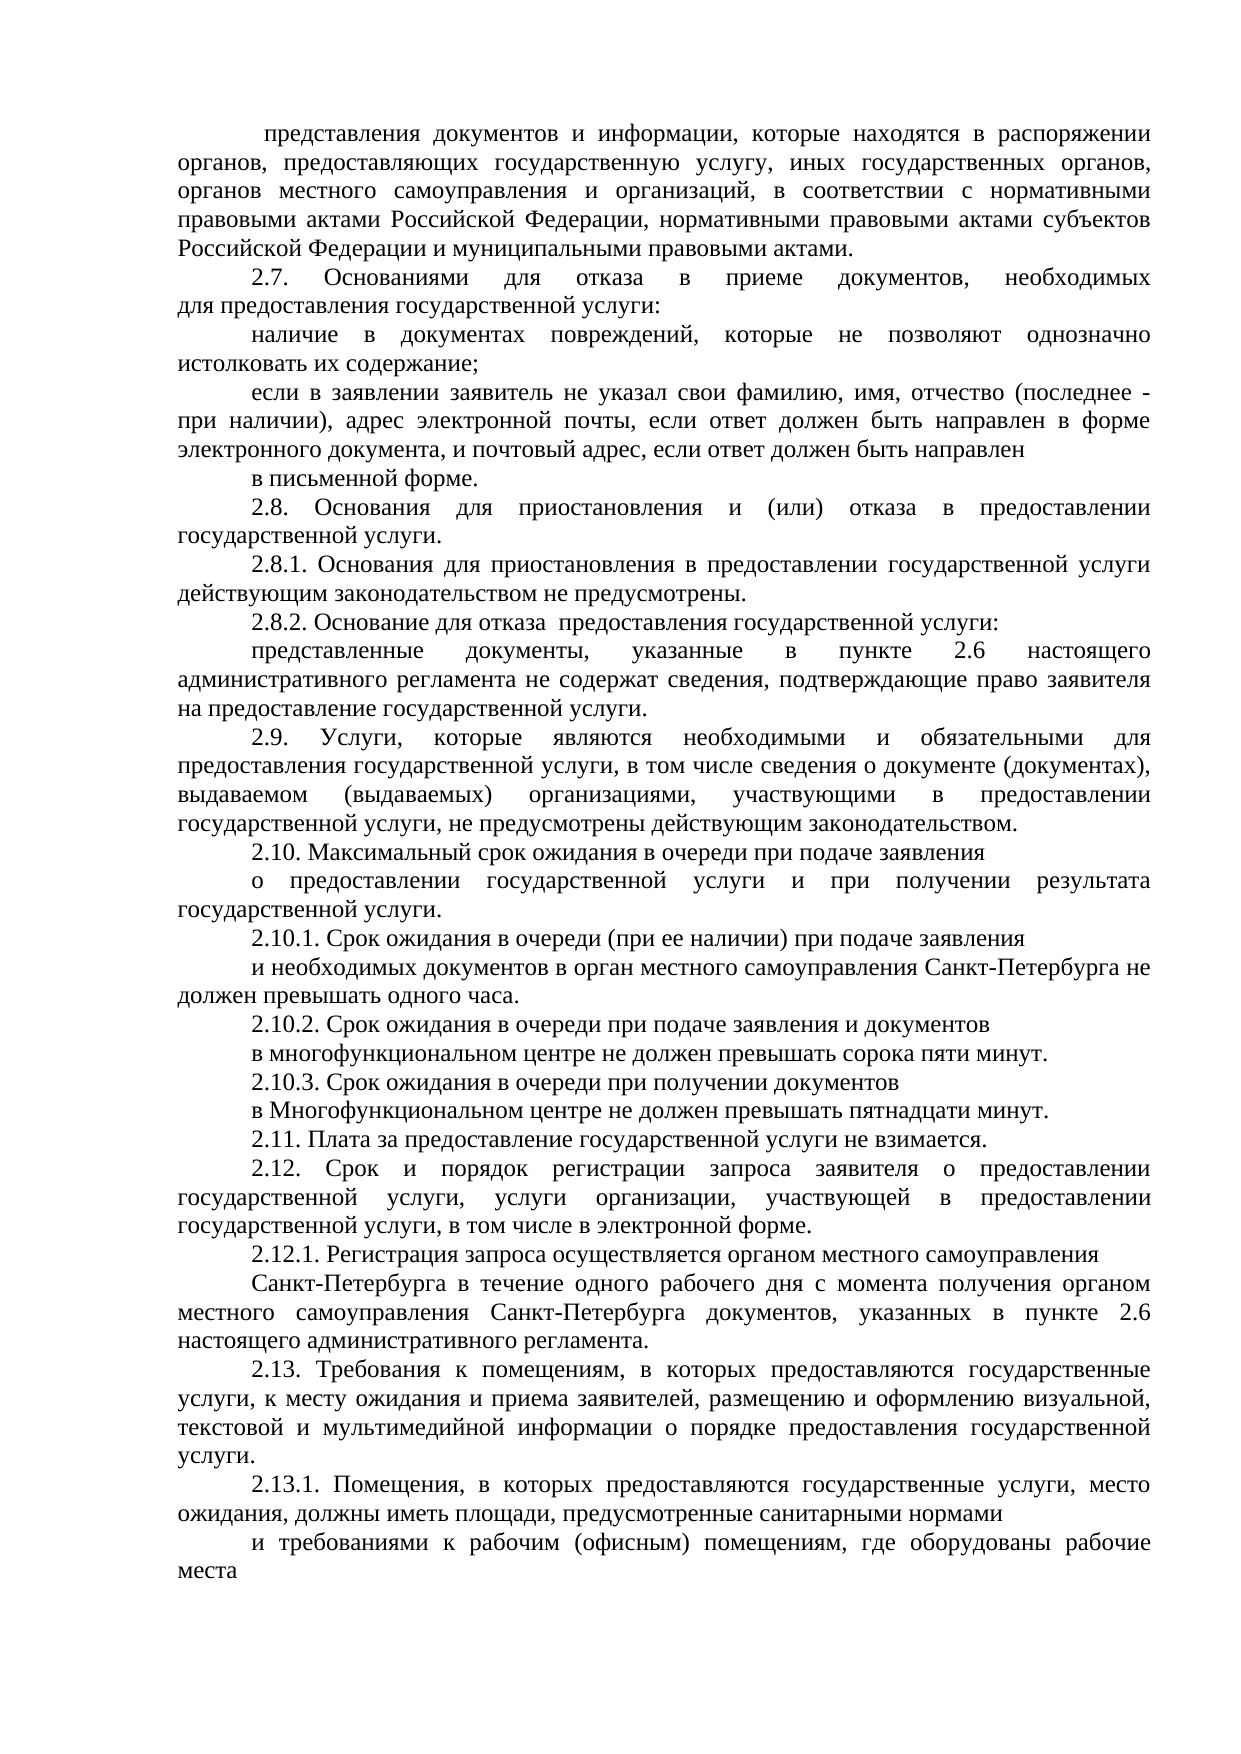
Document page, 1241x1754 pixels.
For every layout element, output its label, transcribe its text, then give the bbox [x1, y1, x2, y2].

text 2.13.1. Помещения, в которых предоставляются государственные услуги, место ожидания, должны иметь площади, предусмотренные санитарными нормами [177, 1469, 1152, 1527]
text о предоставлении государственной услуги и при получении результата государственной услуги. [177, 866, 1152, 923]
text 2.8. Основания для приостановления и (или) отказа в предоставлении государственной услуги. [177, 492, 1152, 549]
text 2.10. Максимальный срок ожидания в очереди при подаче заявления [177, 837, 1152, 866]
text 2.9. Услуги, которые являются необходимыми и обязательными для предоставления государственной услуги, в том числе сведения о документе (документах), выдаваемом (выдаваемых) организациями, участвующими в предоставлении государственной услуги, не предусмотрены действующим законодательством. [177, 722, 1152, 837]
text наличие в документах повреждений, которые не позволяют однозначно истолковать их содержание; [177, 319, 1152, 377]
text Санкт-Петербурга в течение одного рабочего дня с момента получения органом местного самоуправления Санкт-Петербурга документов, указанных в пункте 2.6 настоящего административного регламента. [177, 1268, 1152, 1354]
text 2.13. Требования к помещениям, в которых предоставляются государственные услуги, к месту ожидания и приема заявителей, размещению и оформлению визуальной, текстовой и мультимедийной информации о порядке предоставления государственной услуги. [177, 1354, 1152, 1469]
text 2.10.2. Срок ожидания в очереди при подаче заявления и документов [177, 1009, 1152, 1038]
text 2.12. Срок и порядок регистрации запроса заявителя о предоставлении государственной услуги, услуги организации, участвующей в предоставлении государственной услуги, в том числе в электронной форме. [177, 1153, 1152, 1239]
text и требованиями к рабочим (офисным) помещениям, где оборудованы рабочие места [177, 1527, 1152, 1584]
text 2.10.3. Срок ожидания в очереди при получении документов [177, 1067, 1152, 1096]
text если в заявлении заявитель не указал свои фамилию, имя, отчество (последнее - при наличии), адрес электронной почты, если ответ должен быть направлен в форме электронного документа, и почтовый адрес, если ответ должен быть направлен [177, 377, 1152, 463]
text в письменной форме. [177, 463, 1152, 492]
text 2.10.1. Срок ожидания в очереди (при ее наличии) при подаче заявления [177, 923, 1152, 952]
text 2.8.2. Основание для отказа предоставления государственной услуги: [177, 607, 1152, 636]
text 2.11. Плата за предоставление государственной услуги не взимается. [177, 1124, 1152, 1153]
text 2.12.1. Регистрация запроса осуществляется органом местного самоуправления [177, 1239, 1152, 1268]
text и необходимых документов в орган местного самоуправления Санкт-Петербурга не должен превышать одного часа. [177, 952, 1152, 1009]
text в Многофункциональном центре не должен превышать пятнадцати минут. [177, 1096, 1152, 1124]
text 2.7. Основаниями для отказа в приеме документов, необходимых для предоставления государственной услуги: [177, 262, 1152, 319]
text 2.8.1. Основания для приостановления в предоставлении государственной услуги действующим законодательством не предусмотрены. [177, 549, 1152, 607]
text представленные документы, указанные в пункте 2.6 настоящего административного регламента не содержат сведения, подтверждающие право заявителя на предоставление государственной услуги. [177, 636, 1152, 722]
text представления документов и информации, которые находятся в распоряжении органов, предоставляющих государственную услугу, иных государственных органов, органов местного самоуправления и организаций, в соответствии с нормативными правовыми актами Российской Федерации, нормативными правовыми актами субъектов Российской Федерации и муниципальными правовыми актами. [177, 118, 1152, 262]
text в многофункциональном центре не должен превышать сорока пяти минут. [177, 1038, 1152, 1067]
